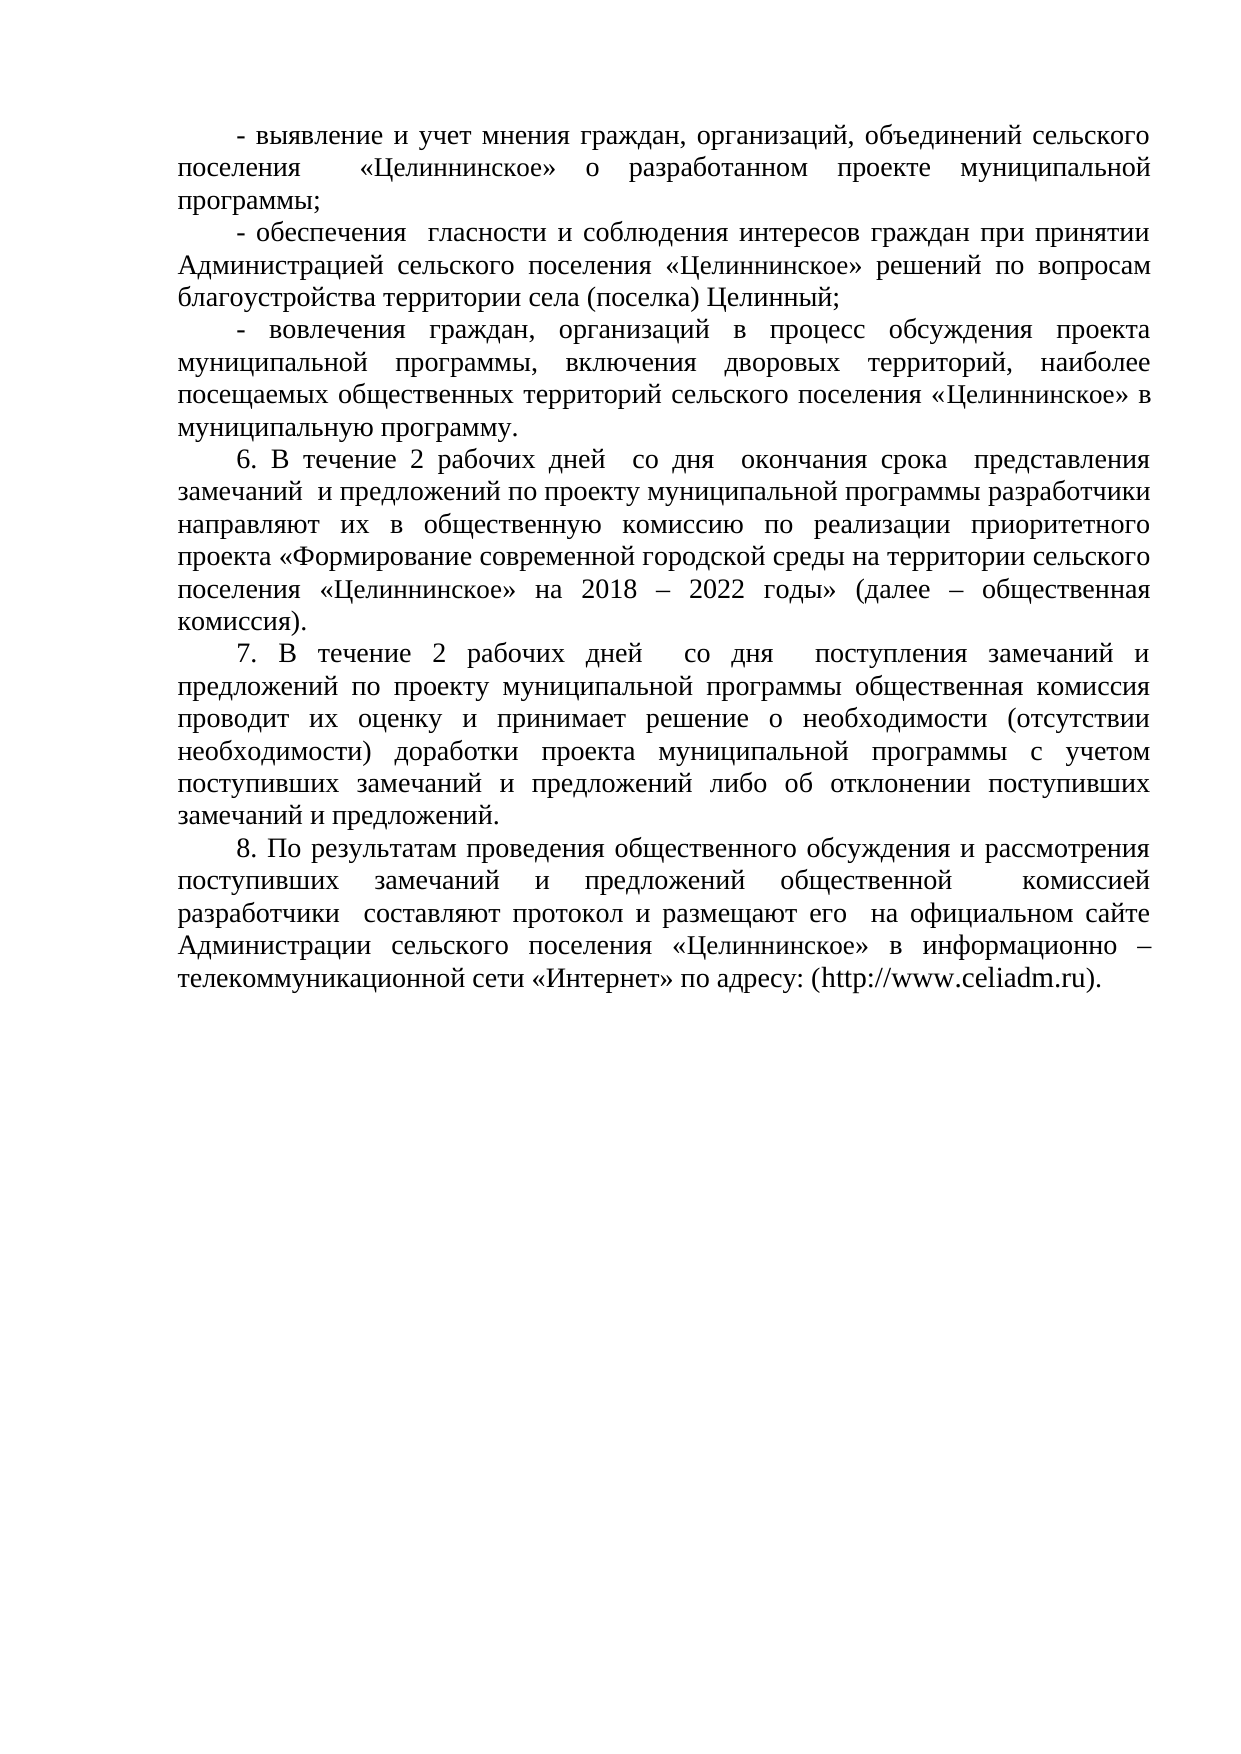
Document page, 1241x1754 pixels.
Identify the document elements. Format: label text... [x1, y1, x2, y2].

text - выявление и учет мнения граждан, организаций, объединений сельского поселения «Целиннинское» о разработанном проекте муниципальной программы; [177, 118, 1152, 215]
text 8. По результатам проведения общественного обсуждения и рассмотрения поступивших замечаний и предложений общественной комиссией разработчики составляют протокол и размещают его на официальном сайте Администрации сельского поселения «Целиннинское» в информационно – телекоммуникационной сети «Интернет» по адресу: (http://www.celiadm.ru). [177, 831, 1152, 994]
text - вовлечения граждан, организаций в процесс обсуждения проекта муниципальной программы, включения дворовых территорий, наиболее посещаемых общественных территорий сельского поселения «Целиннинское» в муниципальную программу. [177, 312, 1152, 442]
text 7. В течение 2 рабочих дней со дня поступления замечаний и предложений по проекту муниципальной программы общественная комиссия проводит их оценку и принимает решение о необходимости (отсутствии необходимости) доработки проекта муниципальной программы с учетом поступивших замечаний и предложений либо об отклонении поступивших замечаний и предложений. [177, 636, 1152, 831]
text - обеспечения гласности и соблюдения интересов граждан при принятии Администрацией сельского поселения «Целиннинское» решений по вопросам благоустройства территории села (поселка) Целинный; [177, 215, 1152, 312]
text 6. В течение 2 рабочих дней со дня окончания срока представления замечаний и предложений по проекту муниципальной программы разработчики направляют их в общественную комиссию по реализации приоритетного проекта «Формирование современной городской среды на территории сельского поселения «Целиннинское» на 2018 – 2022 годы» (далее – общественная комиссия). [177, 442, 1152, 636]
